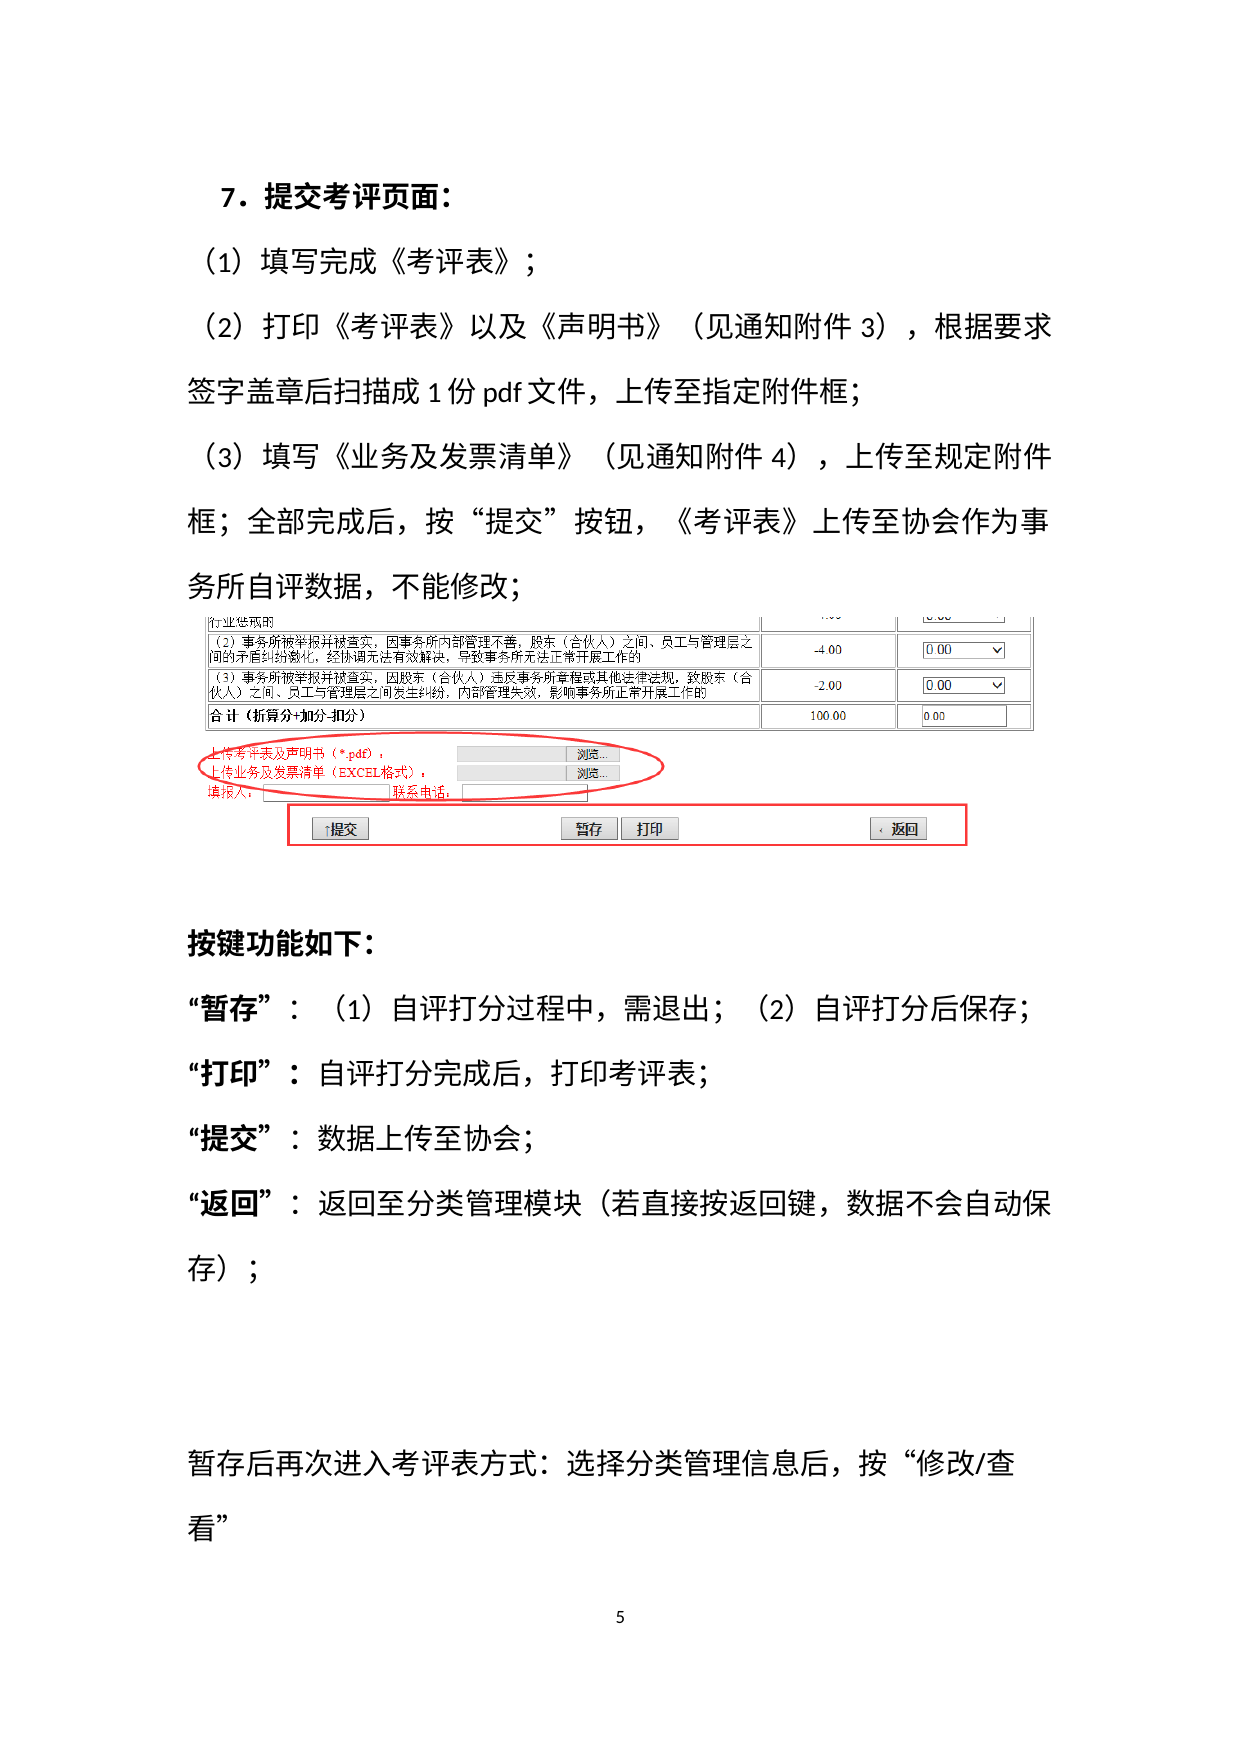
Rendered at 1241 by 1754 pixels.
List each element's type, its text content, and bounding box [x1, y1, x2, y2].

text 按键功能如下： [187, 909, 1053, 974]
text “打印”：自评打分完成后，打印考评表； [187, 1039, 1053, 1104]
text （1）填写完成《考评表》； [187, 227, 1053, 292]
text 暂存后再次进入考评表方式：选择分类管理信息后，按“修改/查看” [187, 1429, 1053, 1559]
text （2）打印《考评表》以及《声明书》（见通知附件3），根据要求签字盖章后扫描成1份pdf文件，上传至指定附件框； [187, 292, 1053, 422]
text （3）填写《业务及发票清单》（见通知附件4），上传至规定附件框；全部完成后，按“提交”按钮，《考评表》上传至协会作为事务所自评数据，不能修改； [187, 422, 1053, 617]
text “暂存”：（1）自评打分过程中，需退出；（2）自评打分后保存； [187, 974, 1053, 1039]
text 7．提交考评页面： [220, 162, 1053, 227]
text “返回”：返回至分类管理模块（若直接按返回键，数据不会自动保存）； [187, 1169, 1053, 1299]
picture [187, 617, 1053, 855]
text “提交”：数据上传至协会； [187, 1104, 1053, 1169]
